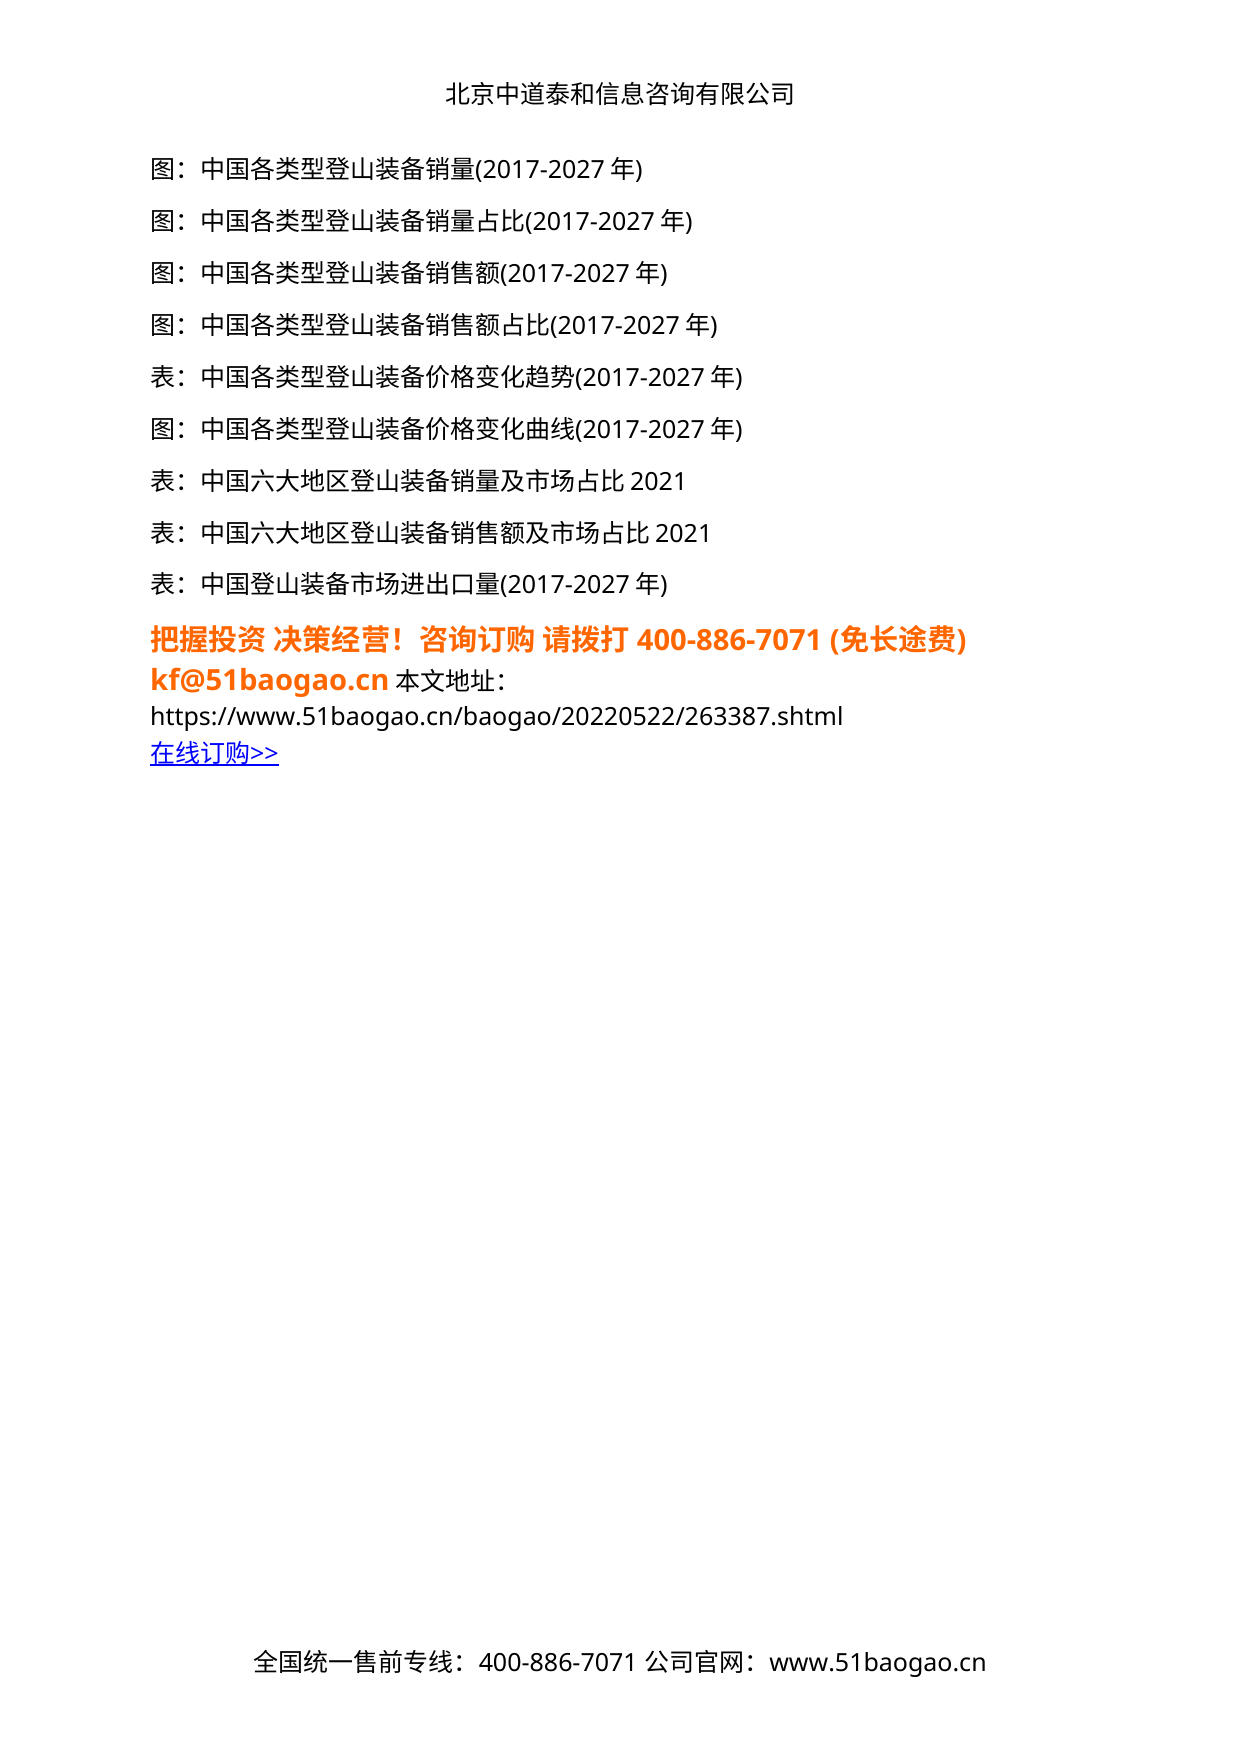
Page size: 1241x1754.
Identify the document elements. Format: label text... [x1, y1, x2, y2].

text 表：中国六大地区登山装备销售额及市场占比2021 [150, 513, 1090, 549]
text 表：中国各类型登山装备价格变化趋势(2017-2027年) [150, 357, 1090, 394]
text 图：中国各类型登山装备销售额占比(2017-2027年) [150, 306, 1090, 342]
text 表：中国六大地区登山装备销量及市场占比2021 [150, 461, 1090, 497]
text 图：中国各类型登山装备销量占比(2017-2027年) [150, 202, 1090, 238]
text 图：中国各类型登山装备销售额(2017-2027年) [150, 254, 1090, 290]
text 在线订购>> [150, 733, 1090, 769]
text 图：中国各类型登山装备销量(2017-2027年) [150, 150, 1090, 186]
text 图：中国各类型登山装备价格变化曲线(2017-2027年) [150, 409, 1090, 446]
text 把握投资 决策经营！咨询订购 请拨打 400-886-7071 (免长途费) kf@51baogao.cn本文地址：https://www.51baogao.cn/baogao/20220522/263387.shtml [150, 617, 1090, 733]
text 表：中国登山装备市场进出口量(2017-2027年) [150, 565, 1090, 601]
